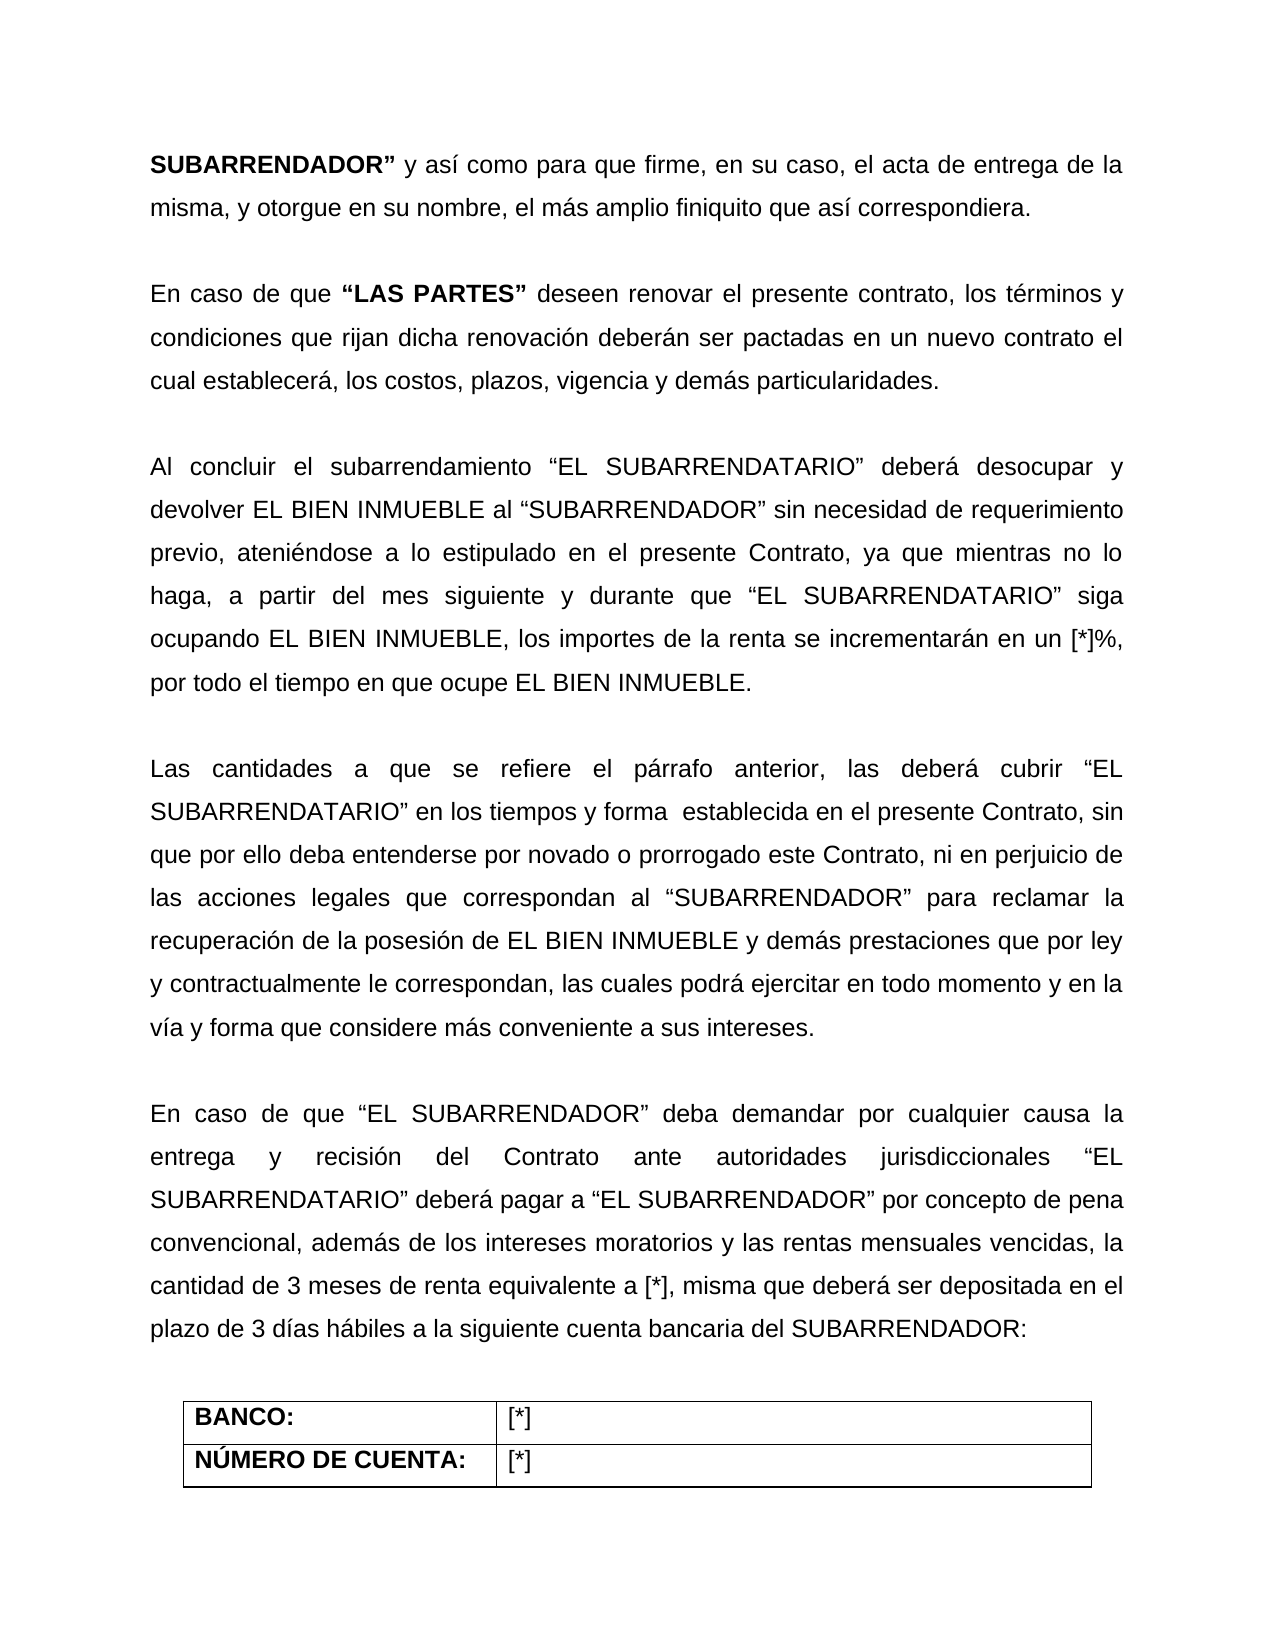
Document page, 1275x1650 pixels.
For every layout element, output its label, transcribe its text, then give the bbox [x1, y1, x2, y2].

table_cell [*] [497, 1445, 1091, 1486]
table_header [*] [497, 1402, 1091, 1443]
text Las cantidades a que se refiere el párrafo anterior, las deberá cubrir “EL SUBARRENDATARIO” en los tiempos y forma establecida en el presente Contrato, sin que por ello deba entenderse por novado o prorrogado este Contrato, ni en perjuicio de las acciones legales que correspondan al “SUBARRENDADOR” para reclamar la recuperación de la posesión de EL BIEN INMUEBLE y demás prestaciones que por ley y contractualmente le correspondan, las cuales podrá ejercitar en todo momento y en la vía y forma que considere más conveniente a sus intereses. [150, 754, 1125, 1041]
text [150, 150, 1125, 222]
table_header BANCO: [184, 1402, 496, 1443]
text Al concluir el subarrendamiento “EL SUBARRENDATARIO” deberá desocupar y devolver EL BIEN INMUEBLE al “SUBARRENDADOR” sin necesidad de requerimiento previo, ateniéndose a lo estipulado en el presente Contrato, ya que mientras no lo haga, a partir del mes siguiente y durante que “EL SUBARRENDATARIO” siga ocupando EL BIEN INMUEBLE, los importes de la renta se incrementarán en un [*]%, por todo el tiempo en que ocupe EL BIEN INMUEBLE. [150, 452, 1125, 696]
text En caso de que “LAS PARTES” deseen renovar el presente contrato, los términos y condiciones que rijan dicha renovación deberán ser pactadas en un nuevo contrato el cual establecerá, los costos, plazos, vigencia y demás particularidades. [150, 279, 1125, 394]
table_cell NÚMERO DE CUENTA: [184, 1445, 496, 1486]
text En caso de que “EL SUBARRENDADOR” deba demandar por cualquier causa la entrega y recisión del Contrato ante autoridades jurisdiccionales “EL SUBARRENDATARIO” deberá pagar a “EL SUBARRENDADOR” por concepto de pena convencional, además de los intereses moratorios y las rentas mensuales vencidas, la cantidad de 3 meses de renta equivalente a [*], misma que deberá ser depositada en el plazo de 3 días hábiles a la siguiente cuenta bancaria del SUBARRENDADOR: [150, 1099, 1125, 1343]
